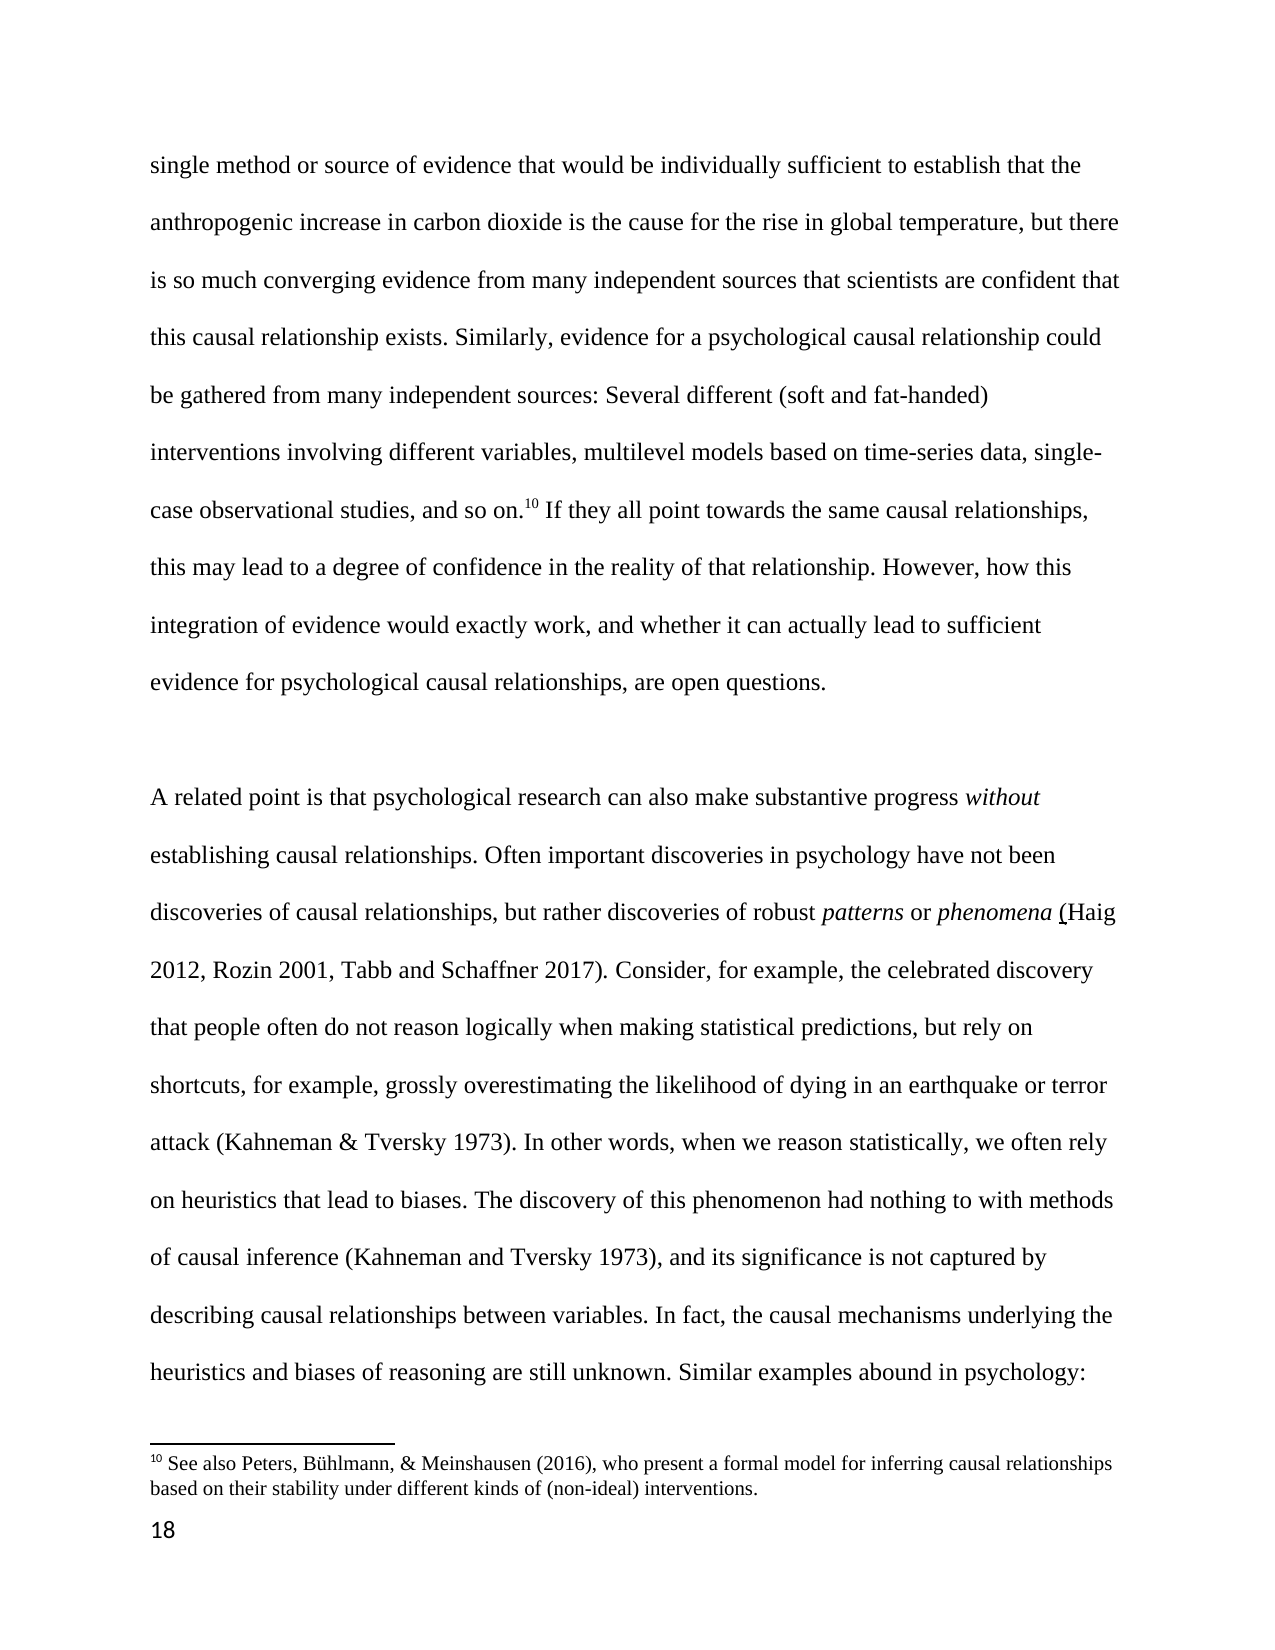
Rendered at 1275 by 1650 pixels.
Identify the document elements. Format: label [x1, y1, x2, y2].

text [150, 782, 1125, 1386]
text [150, 150, 1125, 696]
